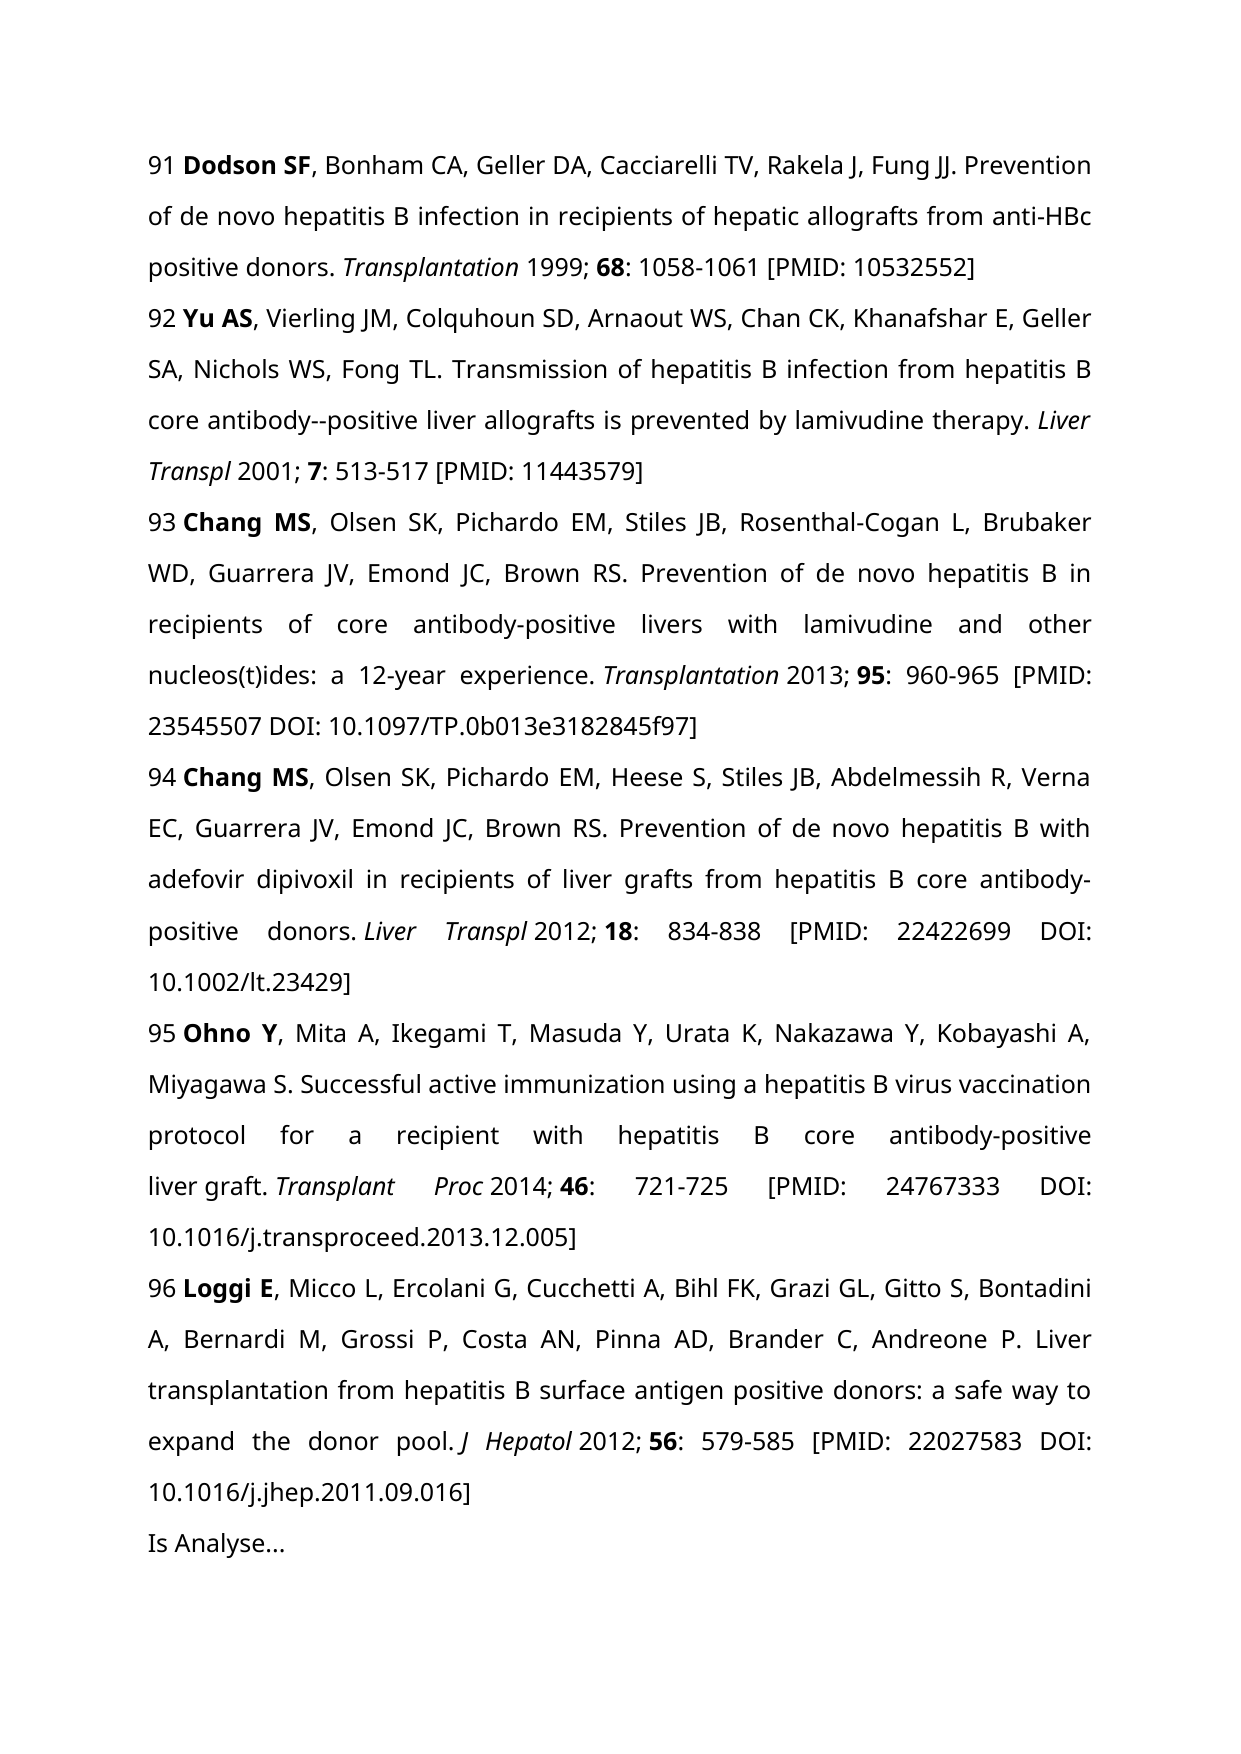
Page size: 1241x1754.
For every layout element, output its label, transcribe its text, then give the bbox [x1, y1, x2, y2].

text Is Analyse... [148, 1526, 1093, 1560]
text 95 Ohno Y, Mita A, Ikegami T, Masuda Y, Urata K, Nakazawa Y, Kobayashi A, Miyagawa S. Successful active immunization using a hepatitis B virus vaccination protocol for a recipient with hepatitis B core antibody-positive liver graft. Transplant Proc 2014; 46: 721-725 [PMID: 24767333 DOI: 10.1016/j.transproceed.2013.12.005] [148, 1015, 1093, 1253]
text 91 Dodson SF, Bonham CA, Geller DA, Cacciarelli TV, Rakela J, Fung JJ. Prevention of de novo hepatitis B infection in recipients of hepatic allografts from anti-HBc positive donors. Transplantation 1999; 68: 1058-1061 [PMID: 10532552] [148, 148, 1093, 284]
text 94 Chang MS, Olsen SK, Pichardo EM, Heese S, Stiles JB, Abdelmessih R, Verna EC, Guarrera JV, Emond JC, Brown RS. Prevention of de novo hepatitis B with adefovir dipivoxil in recipients of liver grafts from hepatitis B core antibody-positive donors. Liver Transpl 2012; 18: 834-838 [PMID: 22422699 DOI: 10.1002/lt.23429] [148, 760, 1093, 998]
text 92 Yu AS, Vierling JM, Colquhoun SD, Arnaout WS, Chan CK, Khanafshar E, Geller SA, Nichols WS, Fong TL. Transmission of hepatitis B infection from hepatitis B core antibody--positive liver allografts is prevented by lamivudine therapy. Liver Transpl 2001; 7: 513-517 [PMID: 11443579] [148, 301, 1093, 488]
text 96 Loggi E, Micco L, Ercolani G, Cucchetti A, Bihl FK, Grazi GL, Gitto S, Bontadini A, Bernardi M, Grossi P, Costa AN, Pinna AD, Brander C, Andreone P. Liver transplantation from hepatitis B surface antigen positive donors: a safe way to expand the donor pool. J Hepatol 2012; 56: 579-585 [PMID: 22027583 DOI: 10.1016/j.jhep.2011.09.016] [148, 1271, 1093, 1509]
text 93 Chang MS, Olsen SK, Pichardo EM, Stiles JB, Rosenthal-Cogan L, Brubaker WD, Guarrera JV, Emond JC, Brown RS. Prevention of de novo hepatitis B in recipients of core antibody-positive livers with lamivudine and other nucleos(t)ides: a 12-year experience. Transplantation 2013; 95: 960-965 [PMID: 23545507 DOI: 10.1097/TP.0b013e3182845f97] [148, 505, 1093, 743]
